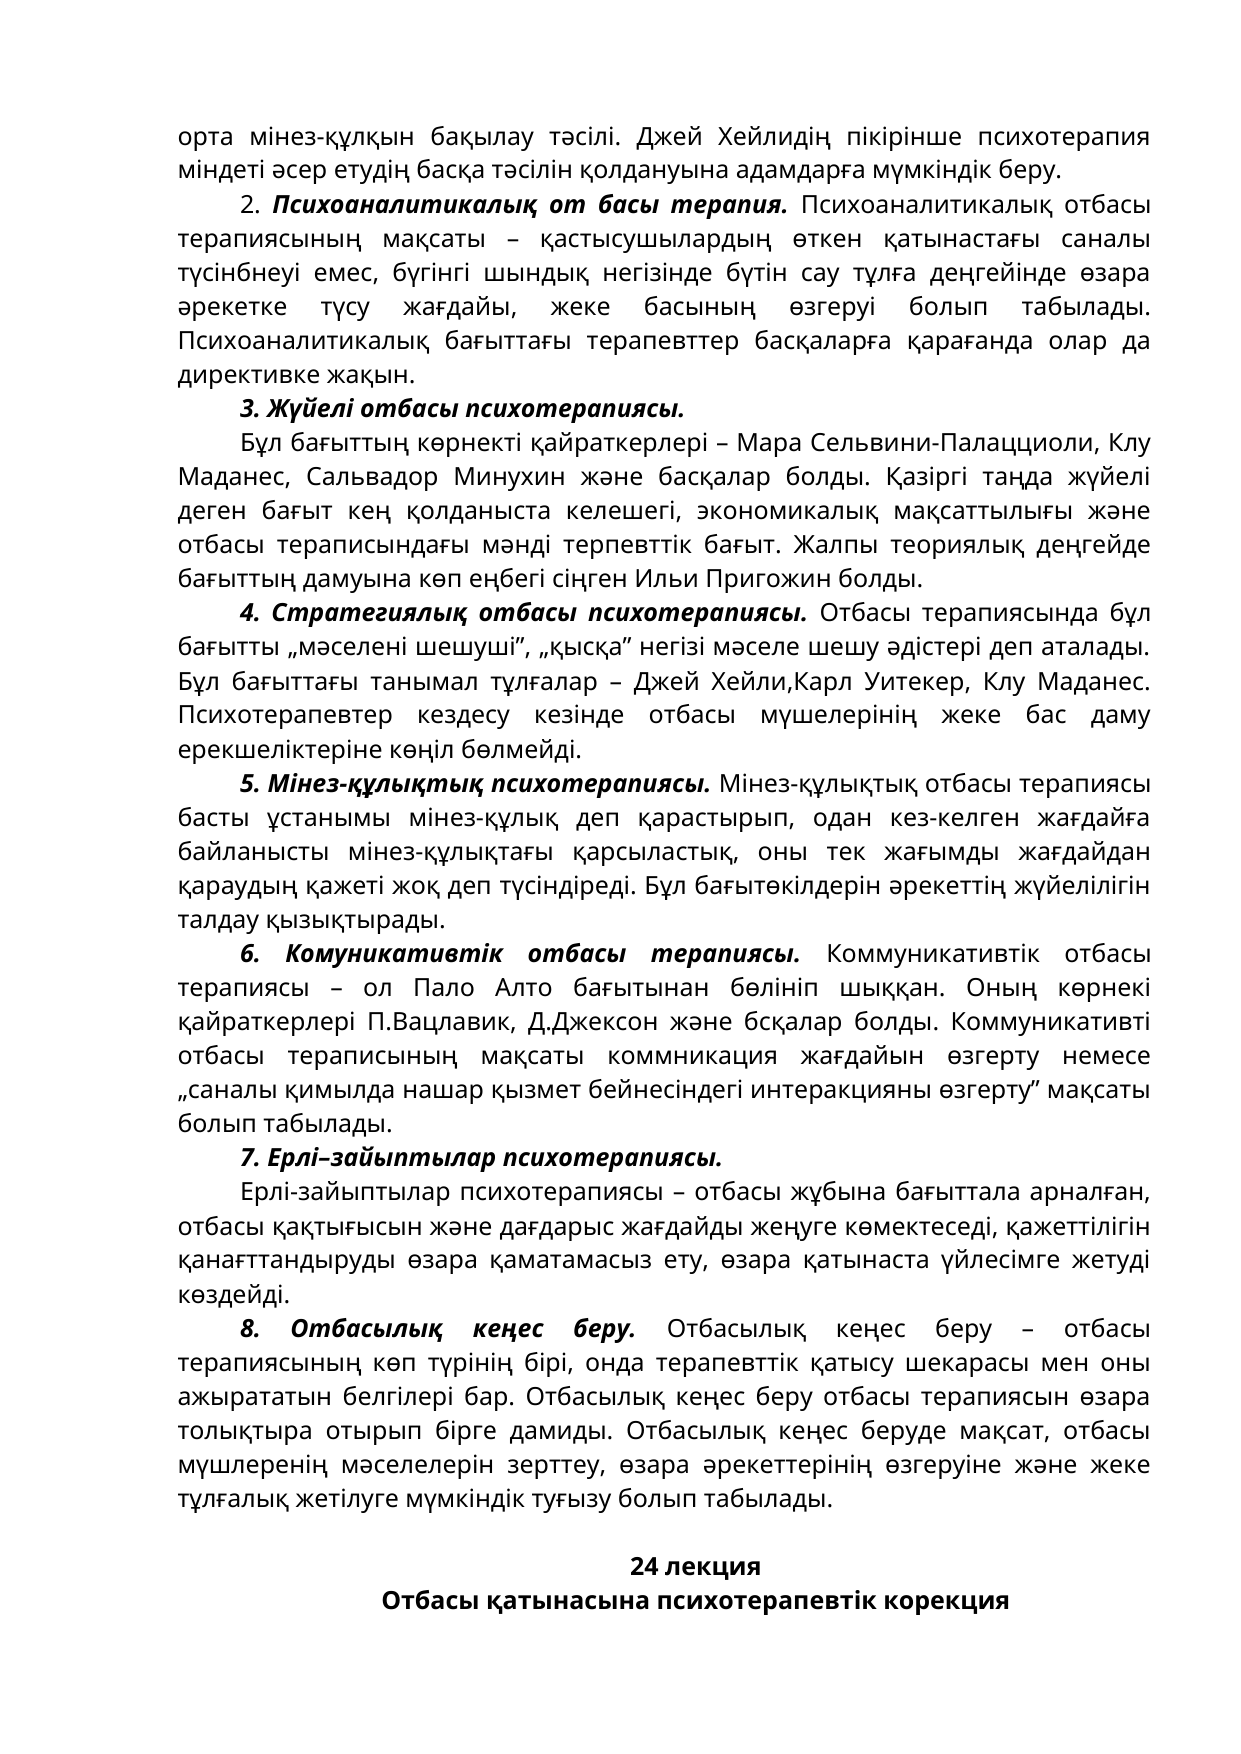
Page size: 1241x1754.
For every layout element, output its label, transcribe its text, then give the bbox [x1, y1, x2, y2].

text 3. Жүйелі отбасы психотерапиясы. [177, 391, 1152, 425]
text Ерлі-зайыптылар психотерапиясы – отбасы жұбына бағыттала арналған, отбасы қақтығысын және дағдарыс жағдайды жеңуге көмектеседі, қажеттілігін қанағттандыруды өзара қаматамасыз ету, өзара қатынаста үйлесімге жетуді көздейді. [177, 1174, 1152, 1310]
text 8. Отбасылық кеңес беру. Отбасылық кеңес беру – отбасы терапиясының көп түрінің бірі, онда терапевттік қатысу шекарасы мен оны ажырататын белгілері бар. Отбасылық кеңес беру отбасы терапиясын өзара толықтыра отырып бірге дамиды. Отбасылық кеңес беруде мақсат, отбасы мүшлеренің мәселелерін зерттеу, өзара әрекеттерінің өзгеруіне және жеке тұлғалық жетілуге мүмкіндік туғызу болып табылады. [177, 1310, 1152, 1515]
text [177, 118, 1152, 186]
text Отбасы қатынасына психотерапевтік корекция [177, 1583, 1152, 1617]
text 7. Ерлі–зайыптылар психотерапиясы. [177, 1140, 1152, 1174]
text 4. Стратегиялық отбасы психотерапиясы. Отбасы терапиясында бұл бағытты „мәселені шешуші”, „қысқа” негізі мәселе шешу әдістері деп аталады. Бұл бағыттағы танымал тұлғалар – Джей Хейли,Карл Уитекер, Клу Маданес. Психотерапевтер кездесу кезінде отбасы мүшелерінің жеке бас даму ерекшеліктеріне көңіл бөлмейді. [177, 595, 1152, 765]
text 24 лекция [177, 1549, 1152, 1583]
text 5. Мінез-құлықтық психотерапиясы. Мінез-құлықтық отбасы терапиясы басты ұстанымы мінез-құлық деп қарастырып, одан кез-келген жағдайға байланысты мінез-құлықтағы қарсыластық, оны тек жағымды жағдайдан қараудың қажеті жоқ деп түсіндіреді. Бұл бағытөкілдерін әрекеттің жүйелілігін талдау қызықтырады. [177, 765, 1152, 936]
text 6. Комуникативтік отбасы терапиясы. Коммуникативтік отбасы терапиясы – ол Пало Алто бағытынан бөлініп шыққан. Оның көрнекі қайраткерлері П.Вацлавик, Д.Джексон және бсқалар болды. Коммуникативті отбасы тераписының мақсаты коммникация жағдайын өзгерту немесе „саналы қимылда нашар қызмет бейнесіндегі интеракцияны өзгерту” мақсаты болып табылады. [177, 936, 1152, 1140]
text 2. Психоаналитикалық от басы терапия. Психоаналитикалық отбасы терапиясының мақсаты – қастысушылардың өткен қатынастағы саналы түсінбнеуі емес, бүгінгі шындық негізінде бүтін сау тұлға деңгейінде өзара әрекетке түсу жағдайы, жеке басының өзгеруі болып табылады. Психоаналитикалық бағыттағы терапевттер басқаларға қарағанда олар да директивке жақын. [177, 186, 1152, 391]
text Бұл бағыттың көрнекті қайраткерлері – Мара Сельвини-Палацциоли, Клу Маданес, Сальвадор Минухин және басқалар болды. Қазіргі таңда жүйелі деген бағыт кең қолданыста келешегі, экономикалық мақсаттылығы және отбасы тераписындағы мәнді терпевттік бағыт. Жалпы теориялық деңгейде бағыттың дамуына көп еңбегі сіңген Ильи Пригожин болды. [177, 425, 1152, 595]
